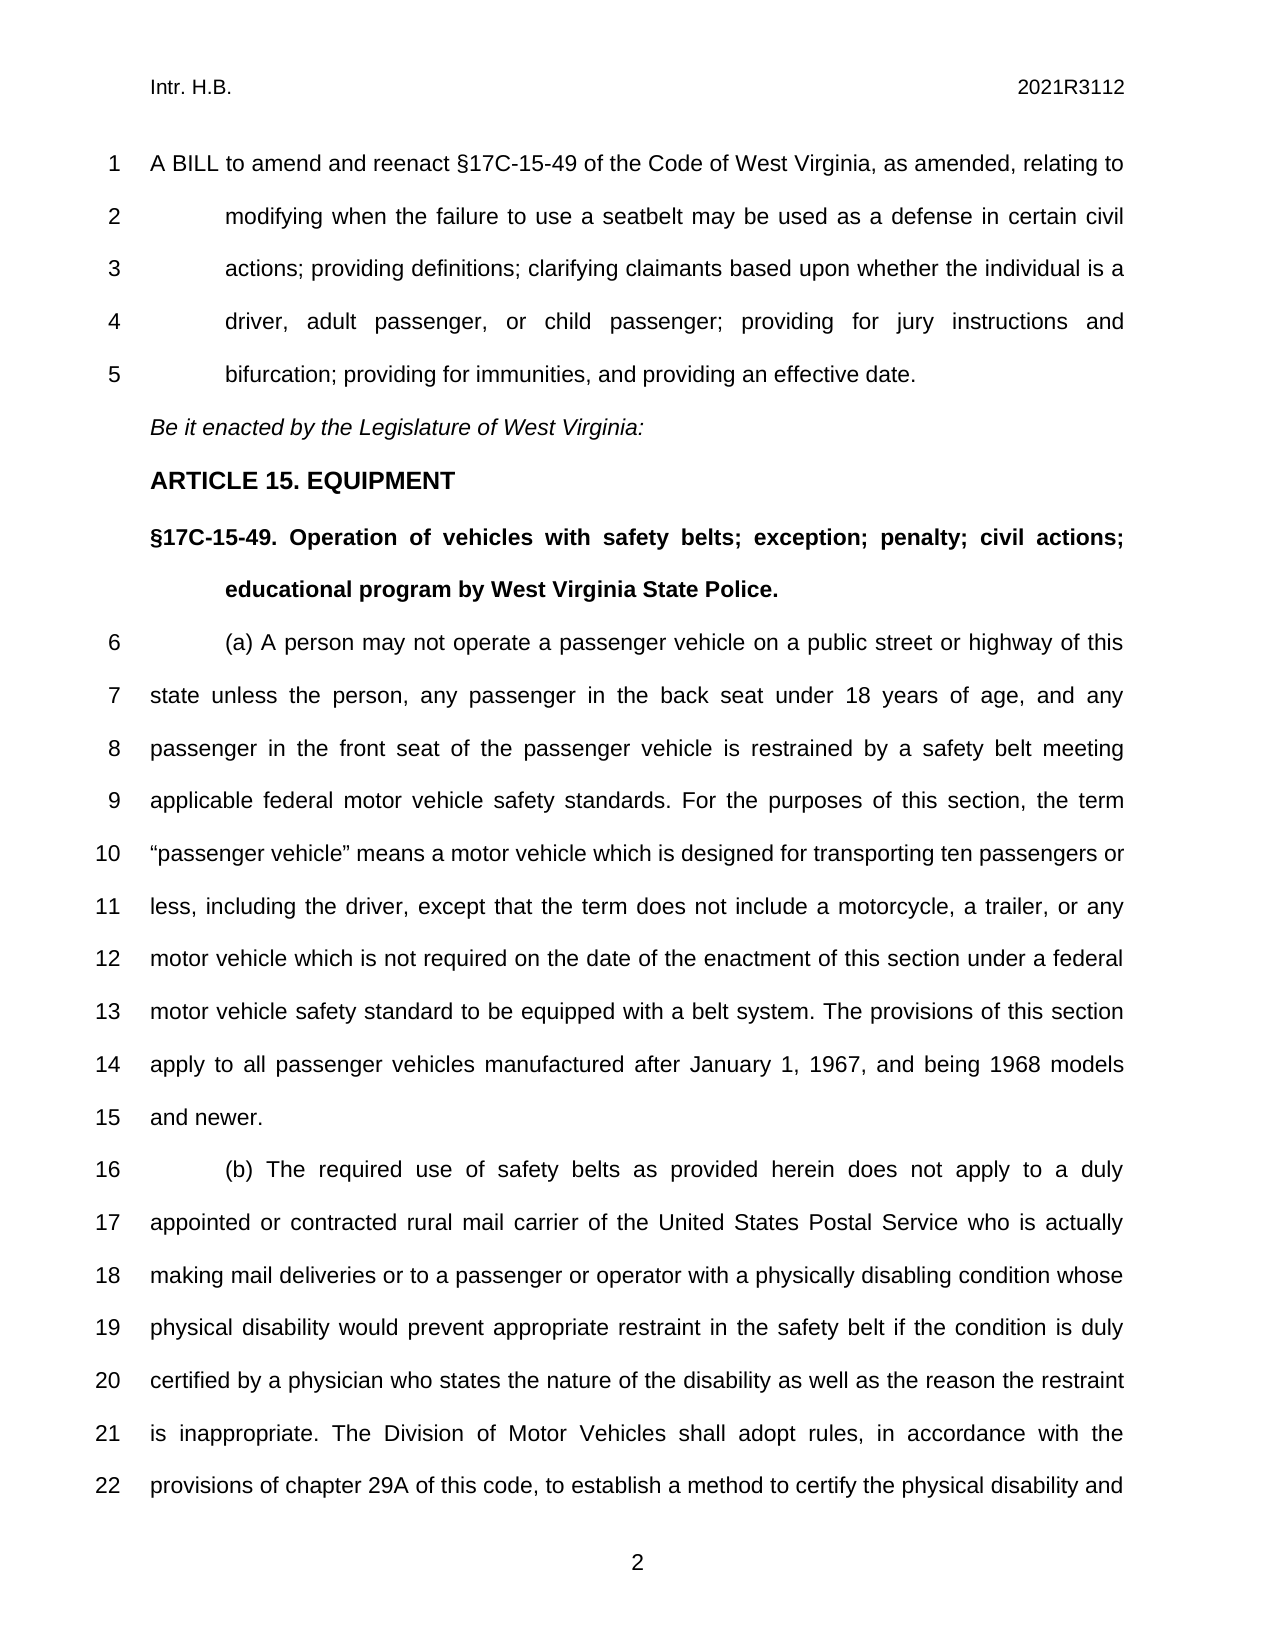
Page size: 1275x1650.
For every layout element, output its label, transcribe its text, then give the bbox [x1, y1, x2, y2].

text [150, 1156, 1125, 1499]
text Be it enacted by the Legislature of West Virginia: [150, 413, 1125, 440]
subtitle ARTICLE 15. equipment [150, 466, 1125, 495]
text (a) A person may not operate a passenger vehicle on a public street or highway of this state unless the person, any passenger in the back seat under 18 years of age, and any passenger in the front seat of the passenger vehicle is restrained by a safety belt meeting applicable federal motor vehicle safety standards. For the purposes of this section, the term “passenger vehicle” means a motor vehicle which is designed for transporting ten passengers or less, including the driver, except that the term does not include a motorcycle, a trailer, or any motor vehicle which is not required on the date of the enactment of this section under a federal motor vehicle safety standard to be equipped with a belt system. The provisions of this section apply to all passenger vehicles manufactured after January 1, 1967, and being 1968 models and newer. [150, 629, 1125, 1130]
subtitle §17C-15-49. Operation of vehicles with safety belts; exception; penalty; civil actions; educational program by West Virginia State Police. [150, 524, 1125, 603]
title A BILL to amend and reenact §17C-15-49 of the Code of West Virginia, as amended, relating to modifying when the failure to use a seatbelt may be used as a defense in certain civil actions; providing definitions; clarifying claimants based upon whether the individual is a driver, adult passenger, or child passenger; providing for jury instructions and bifurcation; providing for immunities, and providing an effective date. [150, 150, 1125, 387]
